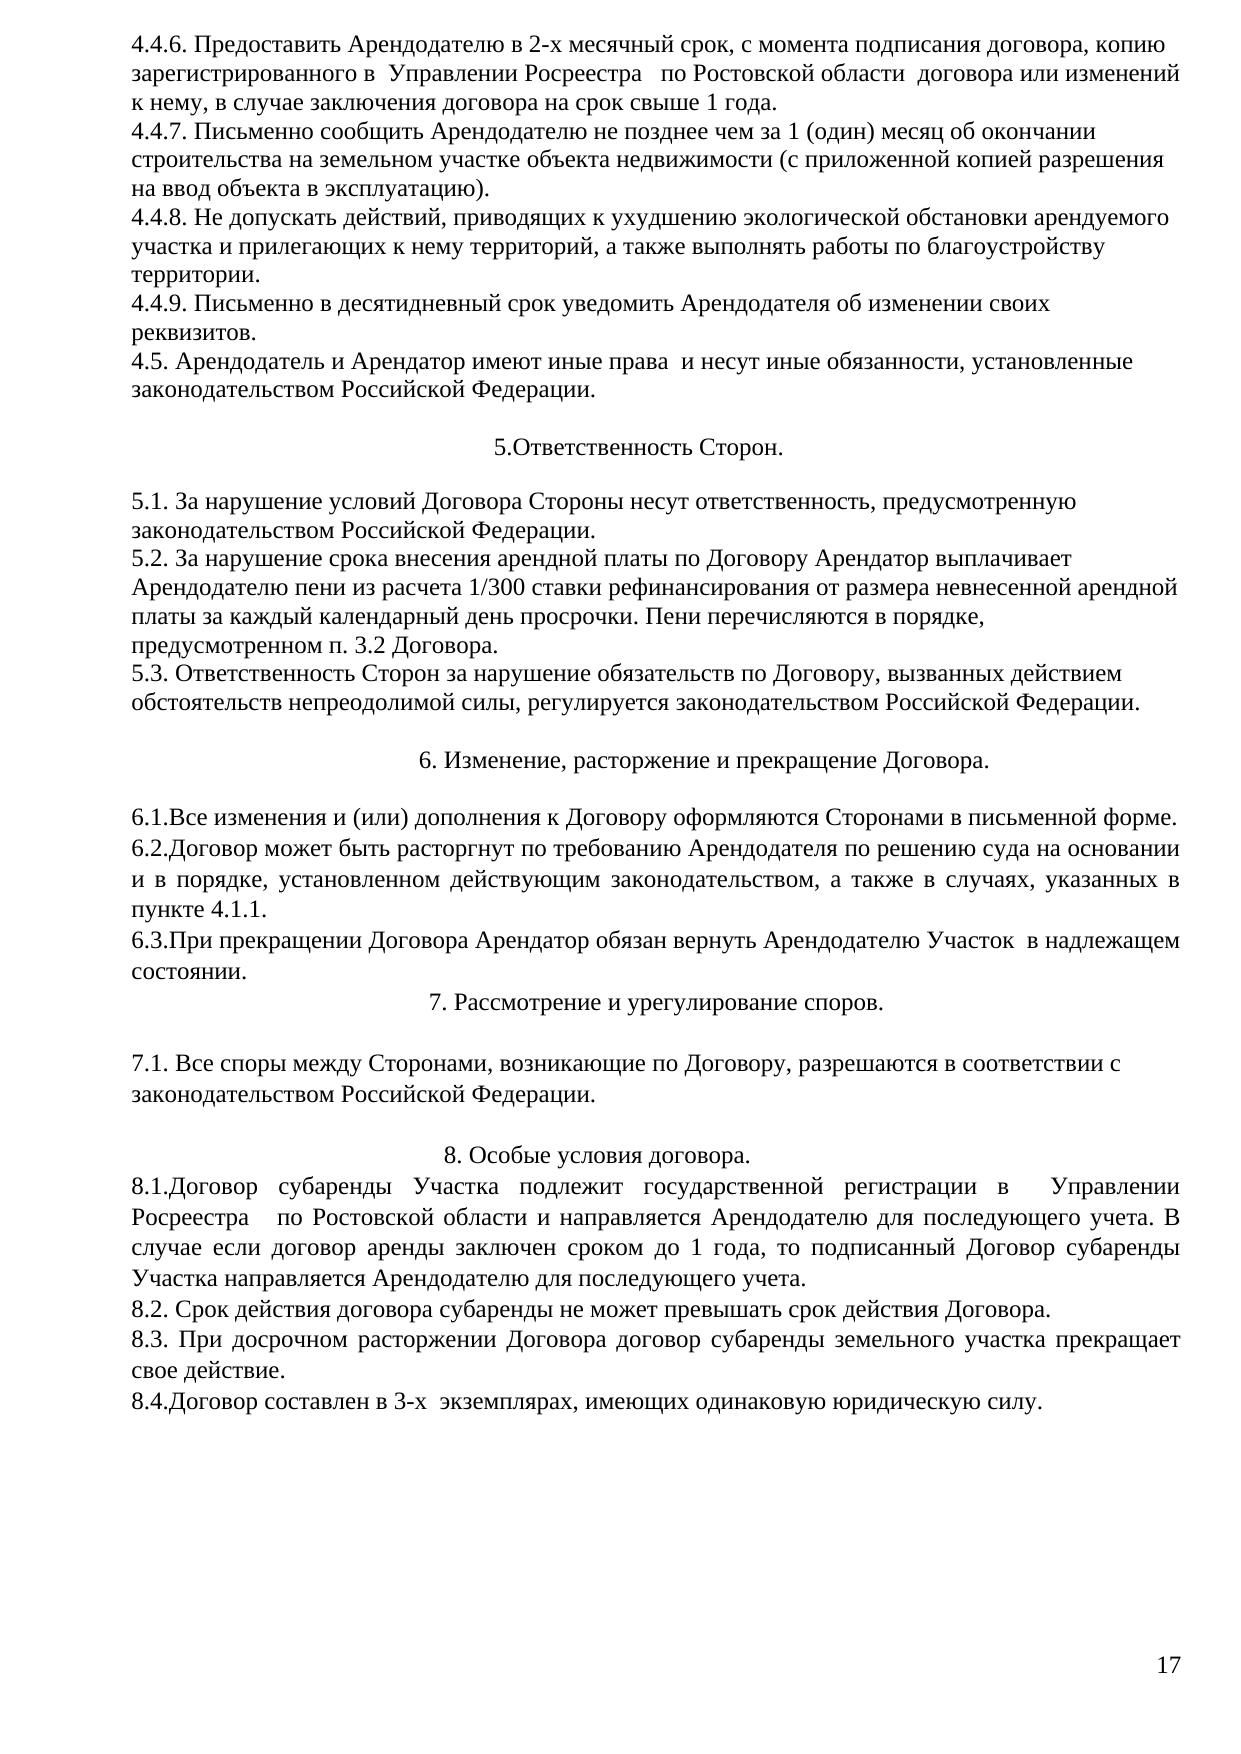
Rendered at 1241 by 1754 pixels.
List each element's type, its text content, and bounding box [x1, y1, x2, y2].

text 8.4.Договор составлен в 3-х экземплярах, имеющих одинаковую юридическую силу. [131, 1386, 1181, 1415]
text 4.4.9. Письменно в десятидневный срок уведомить Арендодателя об изменении своих реквизитов. [131, 288, 1181, 346]
text 7.1. Все споры между Сторонами, возникающие по Договору, разрешаются в соответствии с законодательством Российской Федерации. [131, 1048, 1181, 1107]
text 6.1.Все изменения и (или) дополнения к Договору оформляются Сторонами в письменной форме. [131, 802, 1181, 831]
text 4.5. Арендодатель и Арендатор имеют иные права и несут иные обязанности, установленные законодательством Российской Федерации. [131, 346, 1181, 403]
text 8.2. Срок действия договора субаренды не может превышать срок действия Договора. [131, 1294, 1181, 1323]
text 5.2. За нарушение срока внесения арендной платы по Договору Арендатор выплачивает Арендодателю пени из расчета 1/300 ставки рефинансирования от размера невнесенной арендной платы за каждый календарный день просрочки. Пени перечисляются в порядке, предусмотренном п. 3.2 Договора. [131, 543, 1181, 658]
text 4.4.7. Письменно сообщить Арендодателю не позднее чем за 1 (один) месяц об окончании строительства на земельном участке объекта недвижимости (с приложенной копией разрешения на ввод объекта в эксплуатацию). [131, 116, 1181, 202]
text 6.3.При прекращении Договора Арендатор обязан вернуть Арендодателю Участок в надлежащем состоянии. [131, 925, 1181, 984]
text 8.3. При досрочном расторжении Договора договор субаренды земельного участка прекращает свое действие. [131, 1324, 1181, 1384]
text 8.1.Договор субаренды Участка подлежит государственной регистрации в Управлении Росреестра по Ростовской области и направляется Арендодателю для последующего учета. В случае если договор аренды заключен сроком до 1 года, то подписанный Договор субаренды Участка направляется Арендодателю для последующего учета. [131, 1171, 1181, 1292]
text 6.2.Договор может быть расторгнут по требованию Арендодателя по решению суда на основании и в порядке, установленном действующим законодательством, а также в случаях, указанных в пункте 4.1.1. [131, 833, 1181, 923]
list 5.Ответственность Сторон. [169, 432, 1181, 461]
text 4.4.6. Предоставить Арендодателю в 2-х месячный срок, с момента подписания договора, копию зарегистрированного в Управлении Росреестра по Ростовской области договора или изменений к нему, в случае заключения договора на срок свыше 1 года. [131, 29, 1181, 116]
text 5.1. За нарушение условий Договора Стороны несут ответственность, предусмотренную законодательством Российской Федерации. [131, 486, 1181, 543]
text 6. Изменение, расторжение и прекращение Договора. [206, 745, 1181, 773]
text 7. Рассмотрение и урегулирование споров. [131, 987, 1181, 1015]
text 4.4.8. Не допускать действий, приводящих к ухудшению экологической обстановки арендуемого участка и прилегающих к нему территорий, а также выполнять работы по благоустройству территории. [131, 202, 1181, 288]
text 8. Особые условия договора. [131, 1140, 1181, 1169]
text 5.3. Ответственность Сторон за нарушение обязательств по Договору, вызванных действием обстоятельств непреодолимой силы, регулируется законодательством Российской Федерации. [131, 658, 1181, 716]
